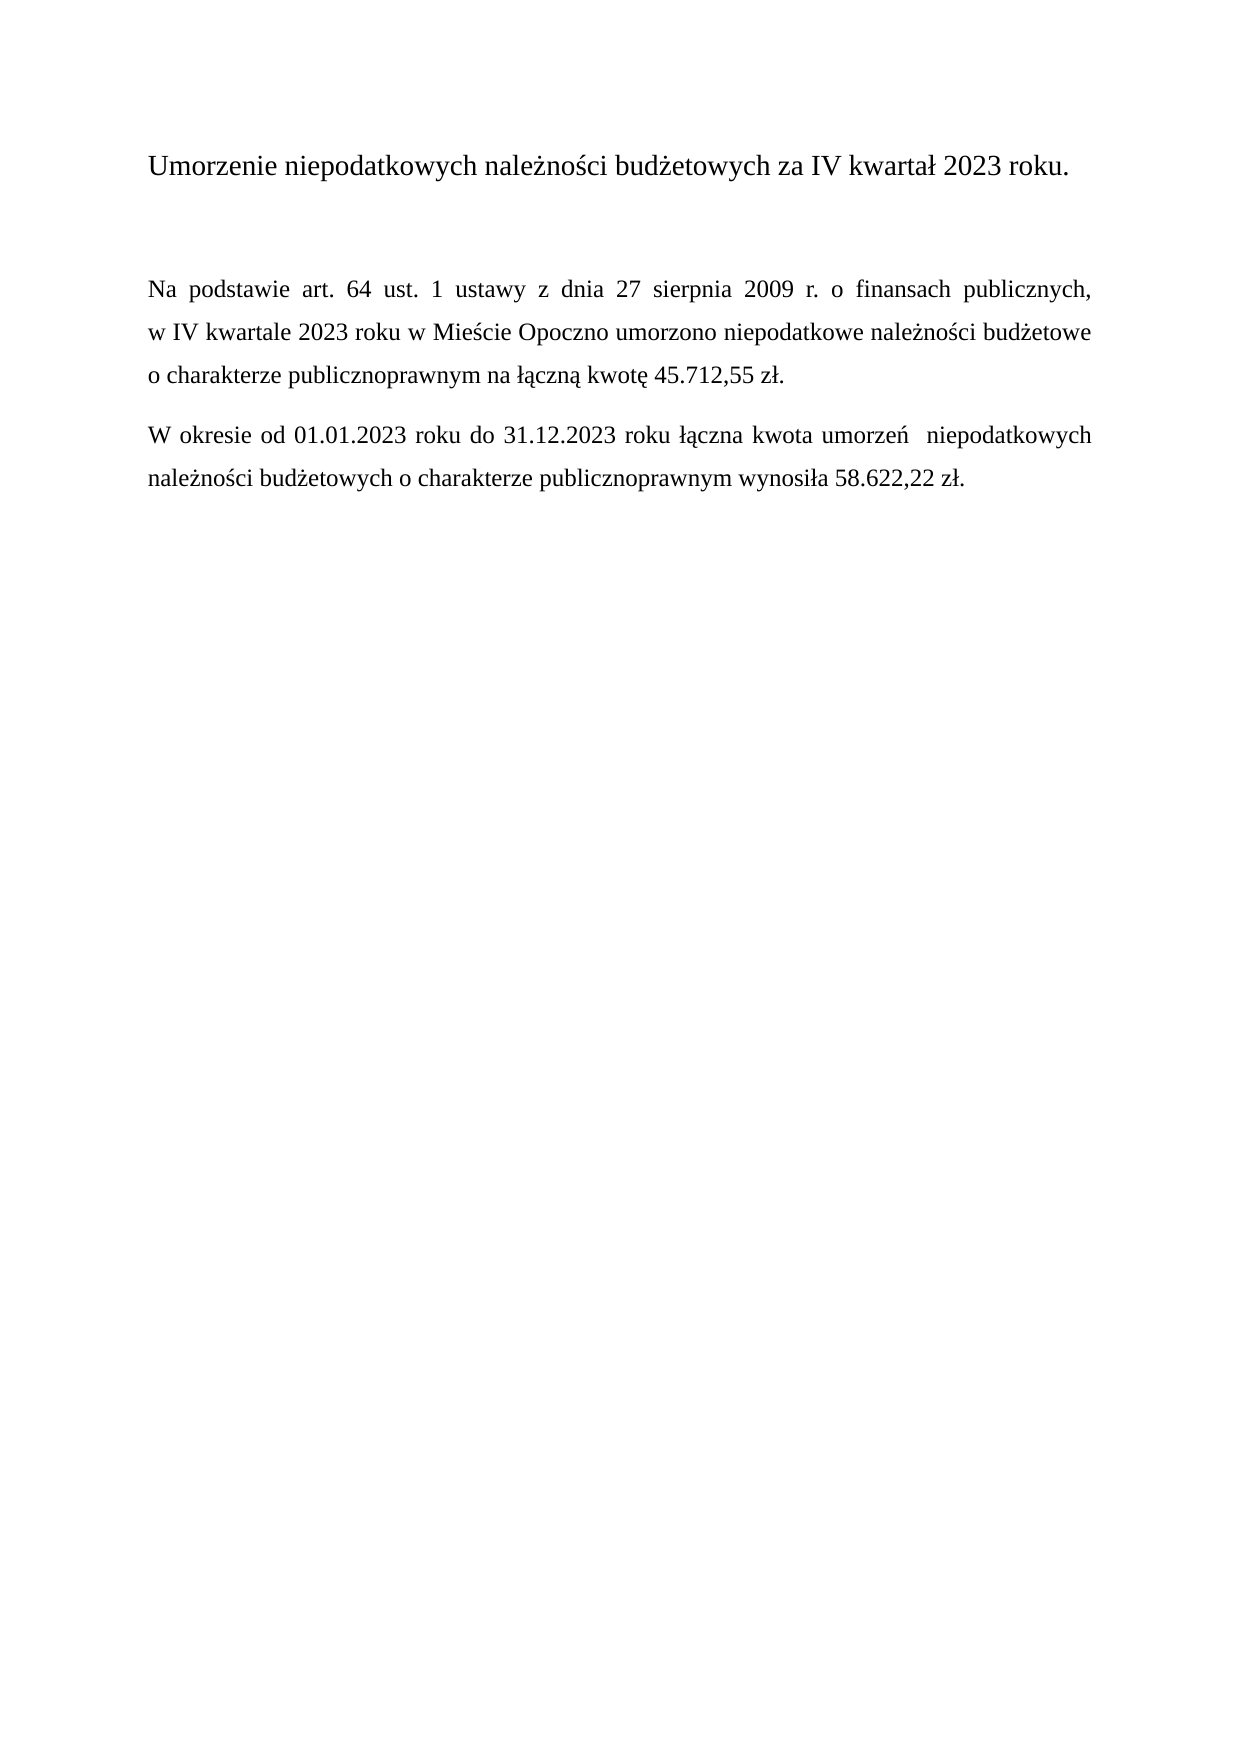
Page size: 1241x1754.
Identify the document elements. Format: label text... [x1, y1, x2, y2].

text Umorzenie niepodatkowych należności budżetowych za IV kwartał 2023 roku. [148, 148, 1093, 181]
text Na podstawie art. 64 ust. 1 ustawy z dnia 27 sierpnia 2009 r. o finansach publicznych, w IV kwartale 2023 roku w Mieście Opoczno umorzono niepodatkowe należności budżetowe o charakterze publicznoprawnym na łączną kwotę 45.712,55 zł. [148, 274, 1093, 389]
text W okresie od 01.01.2023 roku do 31.12.2023 roku łączna kwota umorzeń niepodatkowych należności budżetowych o charakterze publicznoprawnym wynosiła 58.622,22 zł. [148, 420, 1093, 492]
